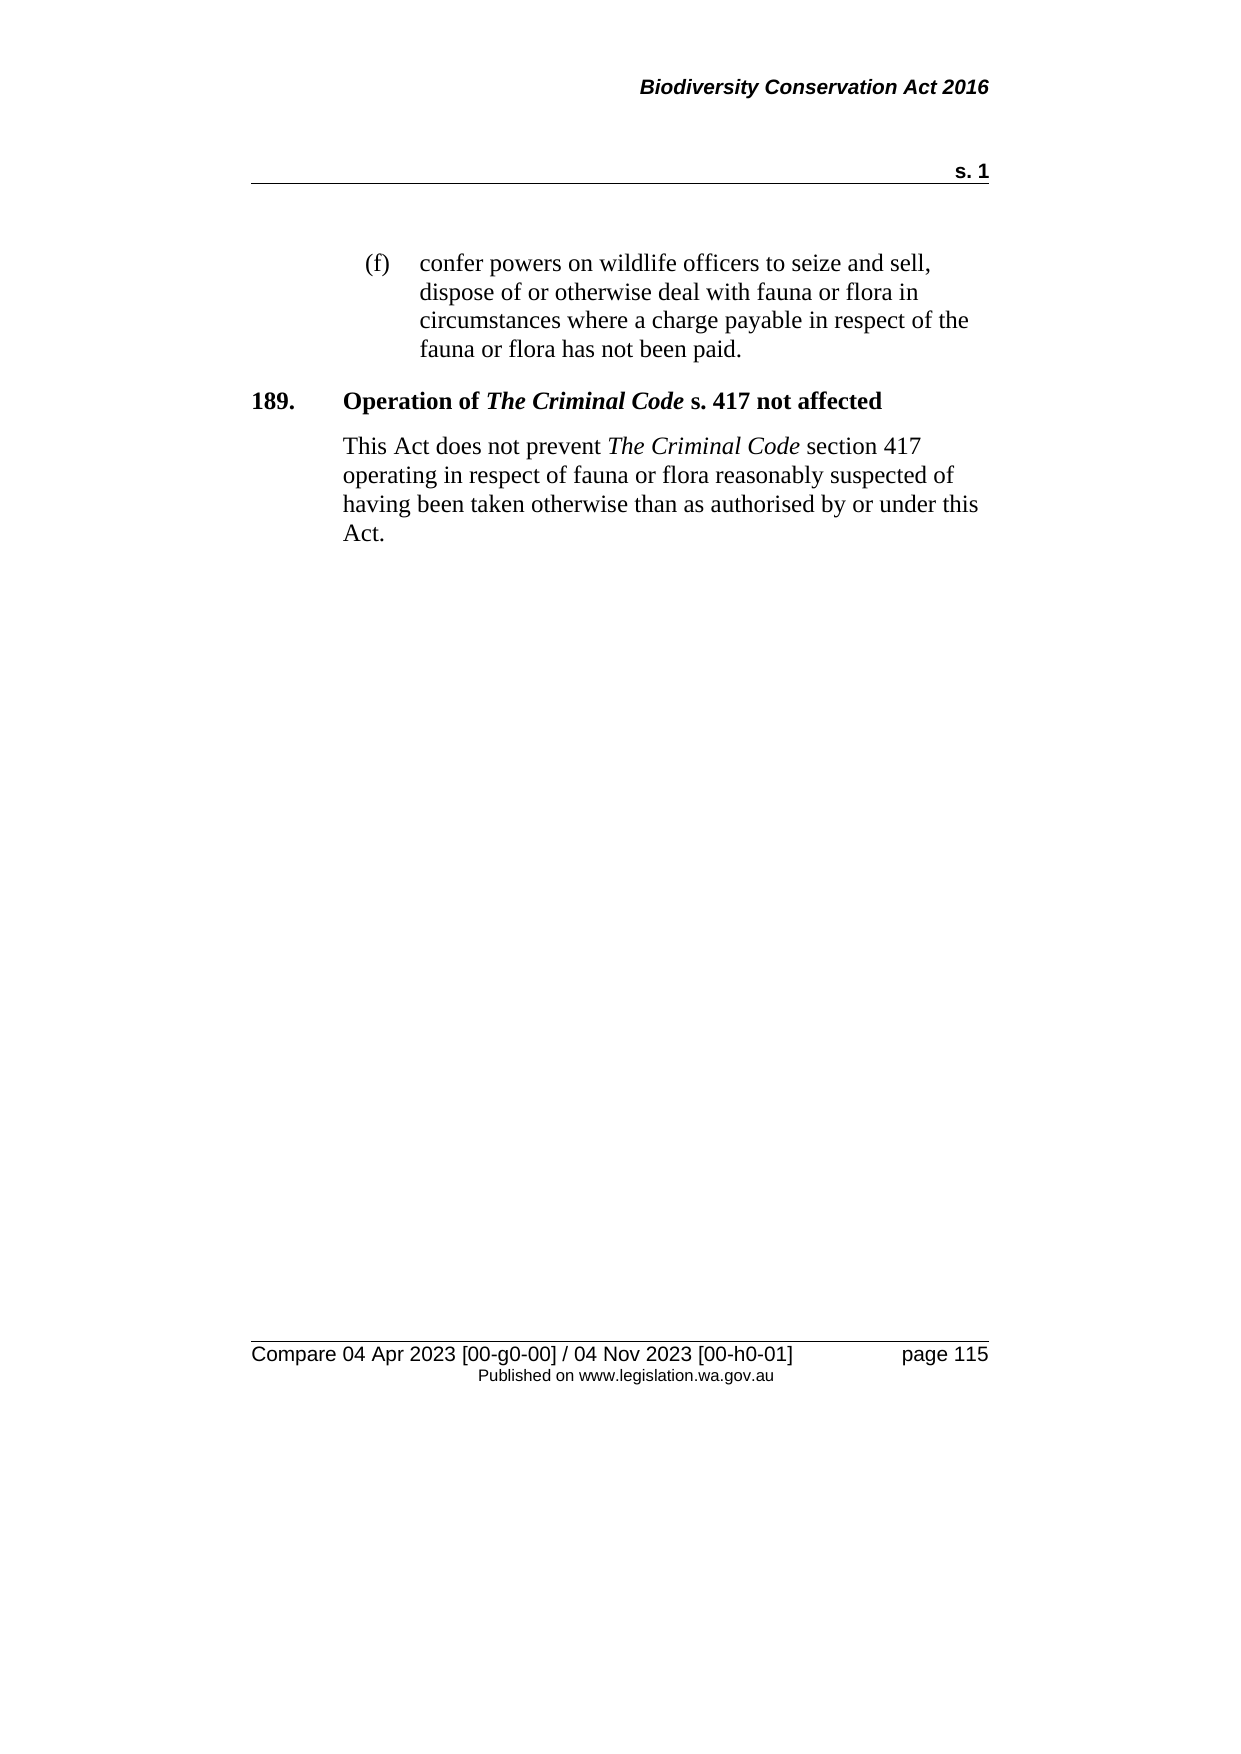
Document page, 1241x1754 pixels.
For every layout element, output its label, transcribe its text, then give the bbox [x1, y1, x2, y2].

text (f) confer powers on wildlife officers to seize and sell, dispose of or otherwise deal with fauna or flora in circumstances where a charge payable in respect of the fauna or flora has not been paid. [251, 248, 989, 363]
text This Act does not prevent The Criminal Code section 417 operating in respect of fauna or flora reasonably suspected of having been taken otherwise than as authorised by or under this Act. [251, 431, 989, 546]
subtitle 189. Operation of The Criminal Code s. 417 not affected [251, 386, 989, 415]
